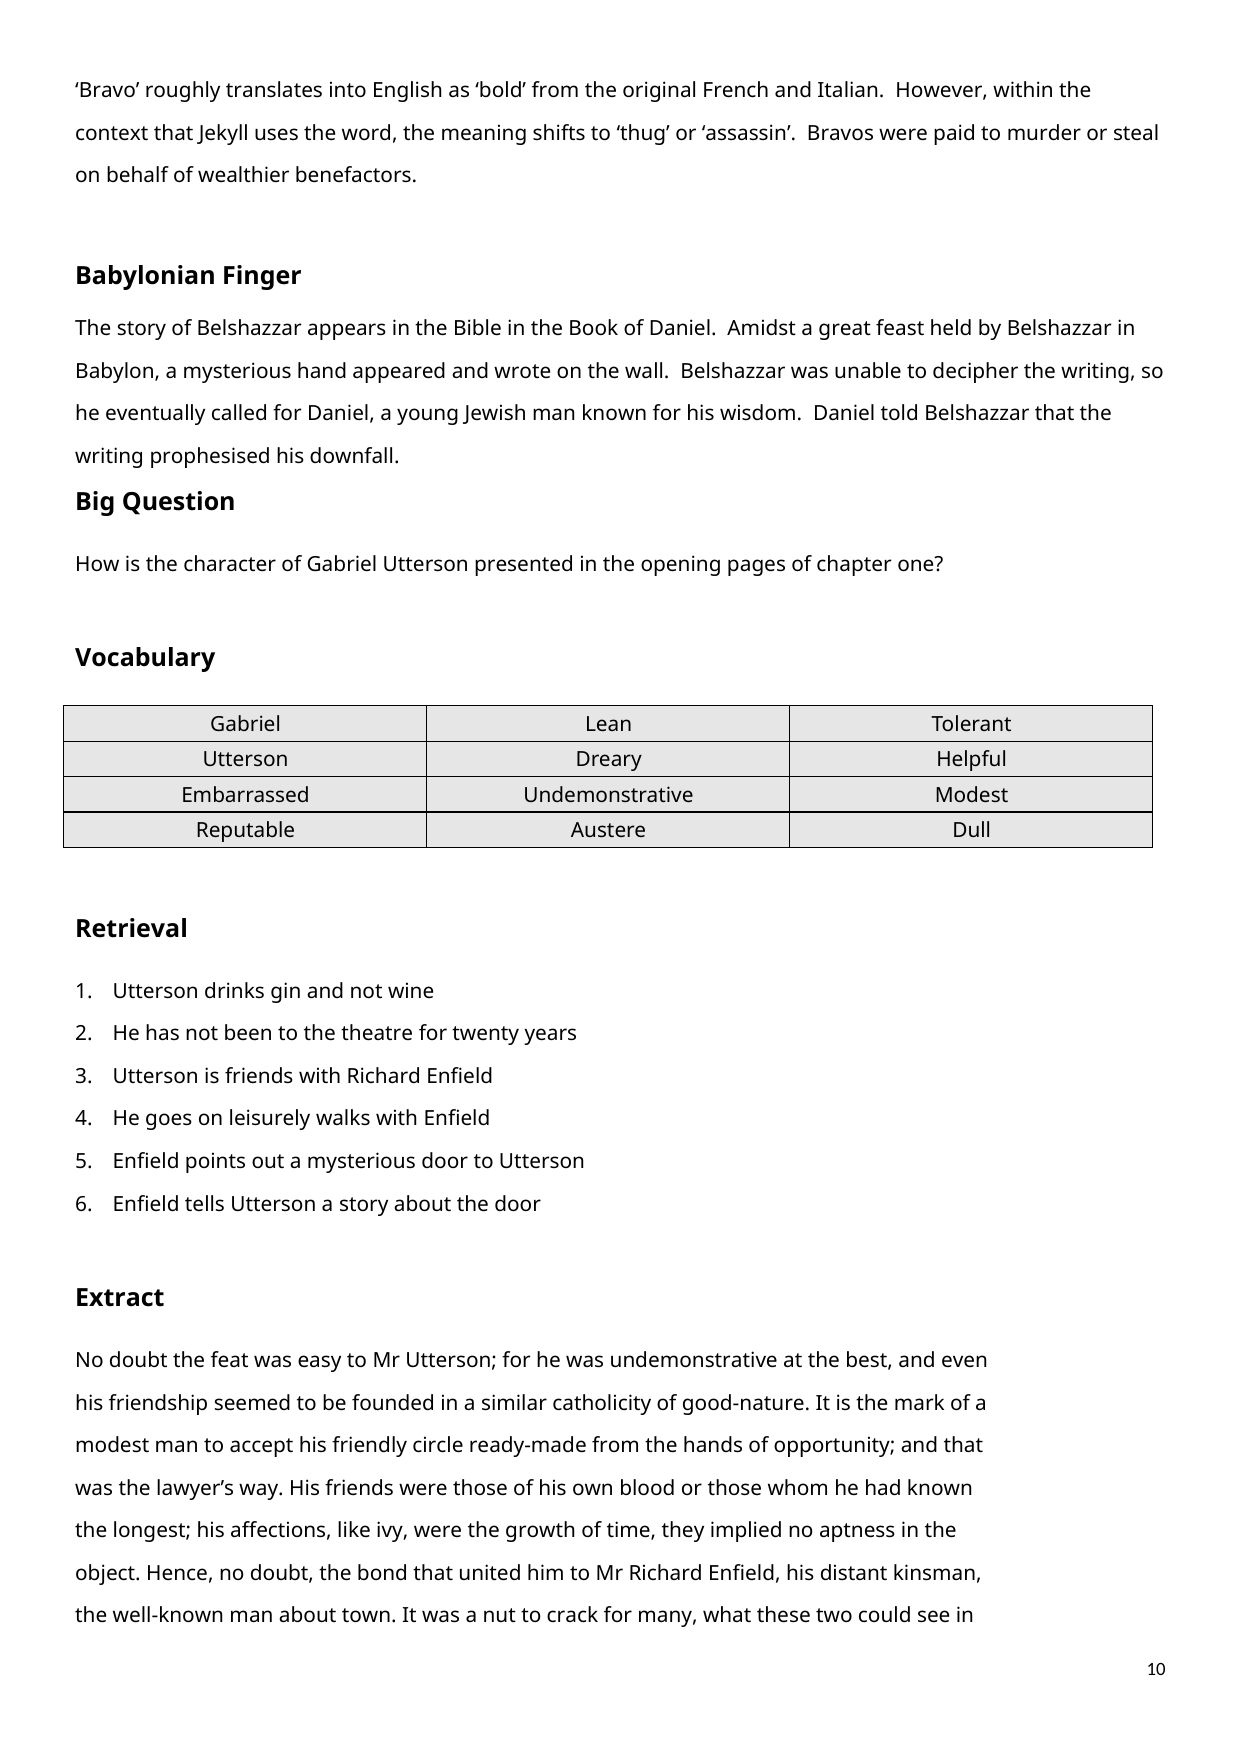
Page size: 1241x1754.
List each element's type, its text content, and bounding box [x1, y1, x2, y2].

list He has not been to the theatre for twenty years [75, 1018, 1165, 1047]
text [75, 1345, 991, 1629]
table_cell Dreary [427, 742, 789, 776]
text ‘Bravo’ roughly translates into English as ‘bold’ from the original French and Italian. However, within the context that Jekyll uses the word, the meaning shifts to ‘thug’ or ‘assassin’. Bravos were paid to murder or steal on behalf of wealthier benefactors. [75, 75, 1165, 189]
list He goes on leisurely walks with Enfield [75, 1103, 1165, 1132]
table_cell Dull [790, 813, 1152, 847]
table_cell Embarrassed [64, 777, 426, 811]
text Babylonian Finger [75, 258, 1165, 292]
text How is the character of Gabriel Utterson presented in the opening pages of chapter one? [75, 549, 1165, 577]
table_header Lean [427, 706, 789, 741]
table_cell Reputable [64, 813, 426, 847]
table_header Gabriel [64, 706, 426, 741]
text Big Question [75, 484, 1165, 518]
text The story of Belshazzar appears in the Bible in the Book of Daniel. Amidst a great feast held by Belshazzar in Babylon, a mysterious hand appeared and wrote on the wall. Belshazzar was unable to decipher the writing, so he eventually called for Daniel, a young Jewish man known for his wisdom. Daniel told Belshazzar that the writing prophesised his downfall. [75, 313, 1165, 469]
text Vocabulary [75, 640, 1165, 674]
text Extract [75, 1280, 1165, 1314]
list Utterson is friends with Richard Enfield [75, 1061, 1165, 1089]
table_cell Modest [790, 777, 1152, 811]
text Retrieval [75, 910, 1165, 944]
table_cell Helpful [790, 742, 1152, 776]
list Enfield points out a mysterious door to Utterson [75, 1146, 1165, 1174]
table_cell Austere [427, 813, 789, 847]
list Utterson drinks gin and not wine [75, 976, 1165, 1004]
table_header Tolerant [790, 706, 1152, 741]
table_cell Undemonstrative [427, 777, 789, 811]
list Enfield tells Utterson a story about the door [75, 1189, 1165, 1217]
table_cell Utterson [64, 742, 426, 776]
